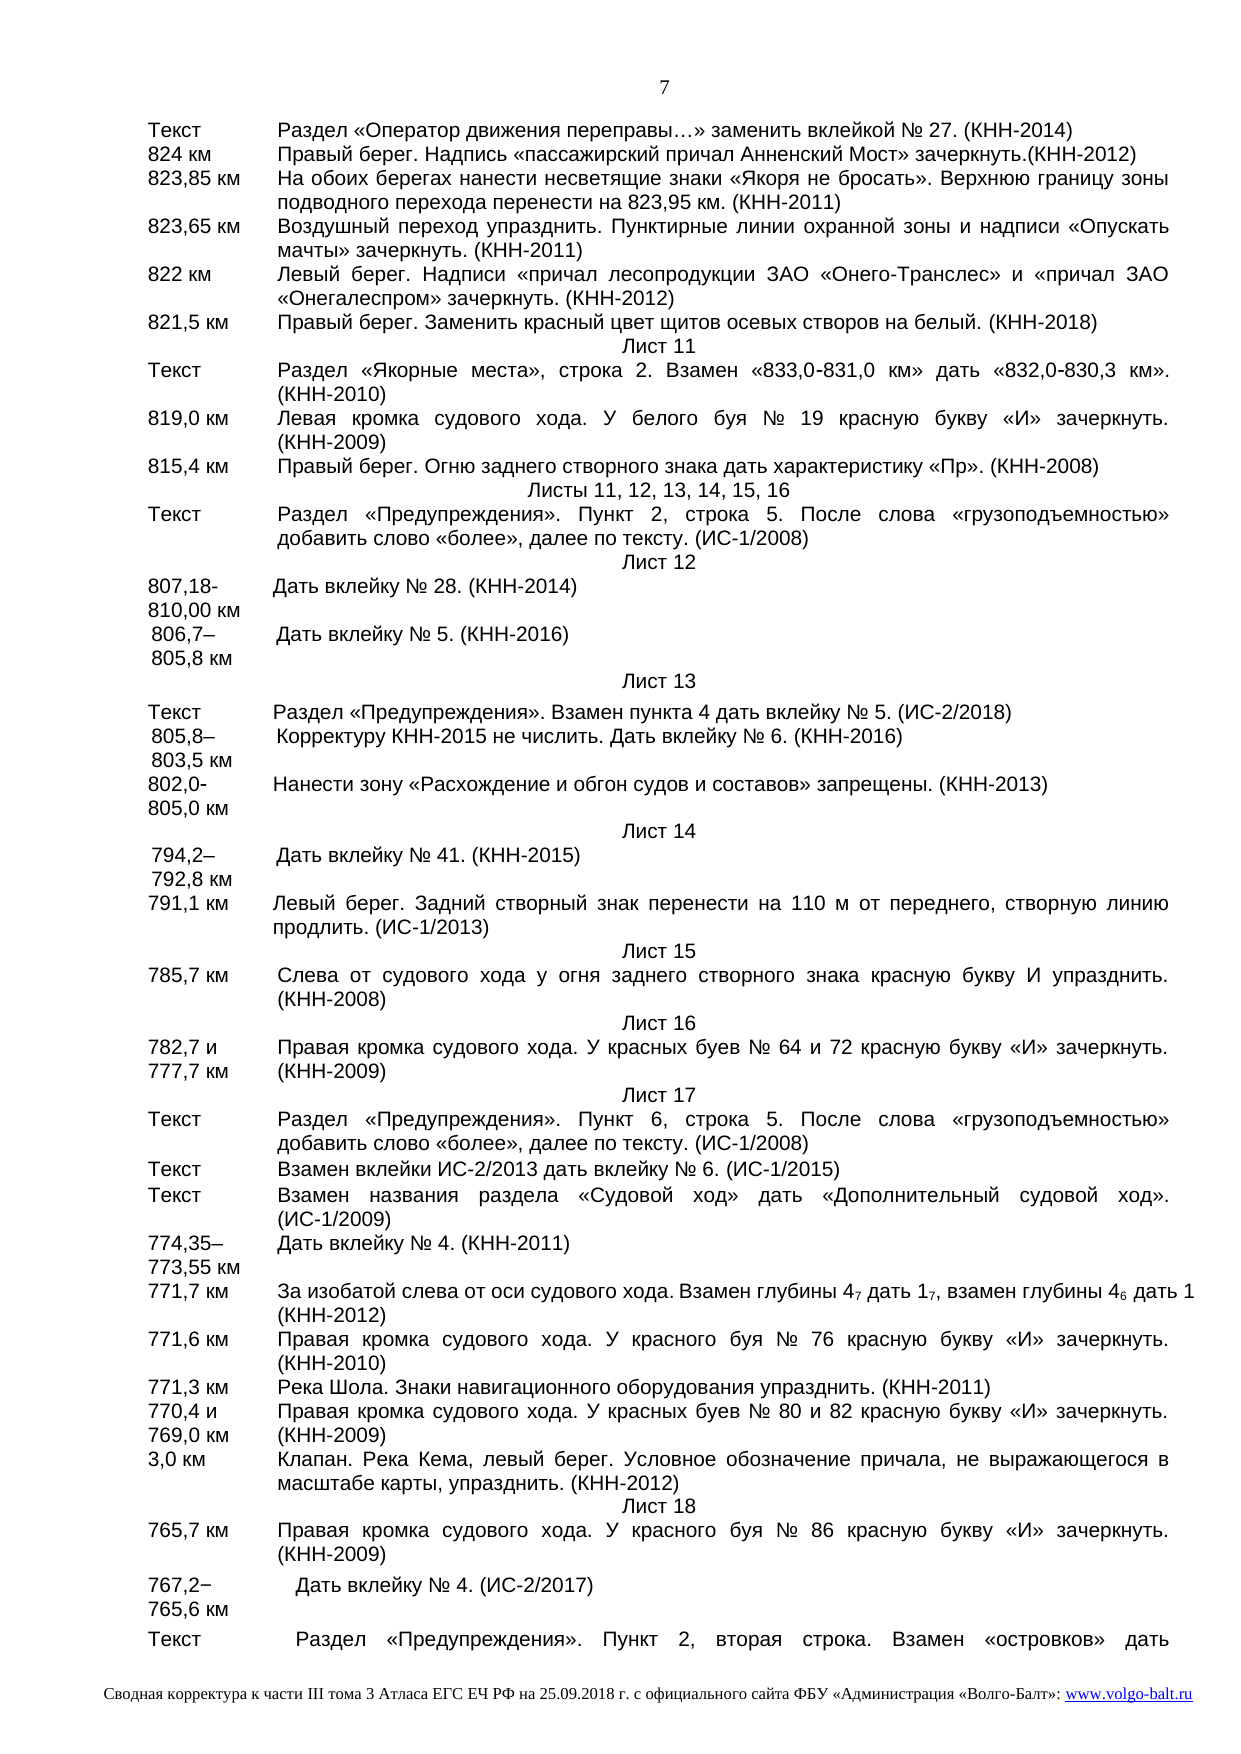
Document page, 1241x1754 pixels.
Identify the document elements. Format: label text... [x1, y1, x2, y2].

table_cell Правый берег. Заменить красный цвет щитов осевых створов на белый. (КНН-2018) [266, 310, 1181, 334]
table_cell 785,7 км [136, 963, 266, 1011]
table_cell Правый берег. Надпись «пассажирский причал Анненский Мост» зачеркнуть.(КНН-2012) [266, 142, 1181, 166]
table_cell Текст [136, 358, 266, 406]
table_cell Корректуру КНН-2015 не числить. Дать вклейку № 6. (КНН-2016) [261, 724, 1181, 771]
table_cell На обоих берегах нанести несветящие знаки «Якоря не бросать». Верхнюю границу зоны подводного перехода перенести на 823,95 км. (КНН-2011) [266, 166, 1181, 214]
table_cell Раздел «Предупреждения». Взамен пункта 4 дать вклейку № 5. (ИС-2/2018) [261, 693, 1181, 723]
table_cell Река Шола. Знаки навигационного оборудования упразднить. (КНН-2011) [266, 1375, 1181, 1398]
table_cell Листы 11, 12, 13, 14, 15, 16 [136, 478, 1181, 502]
table_cell 823,65 км [136, 214, 266, 262]
table_cell 821,5 км [136, 310, 266, 334]
table_cell 815,4 км [136, 454, 266, 478]
table_cell 771,7 км [136, 1279, 266, 1327]
table_cell 807,18-810,00 км [136, 574, 261, 621]
table_cell Дать вклейку № 28. (КНН-2014) [261, 574, 1181, 621]
table_cell 770,4 и 769,0 км [136, 1399, 266, 1446]
table_cell 771,3 км [136, 1375, 266, 1398]
table_cell Взамен названия раздела «Судовой ход» дать «Дополнительный судовой ход». (ИС-1/2009) [266, 1183, 1181, 1231]
table_cell Лист 12 [136, 550, 1181, 573]
table_cell Левая кромка судового хода. У белого буя № 19 красную букву «И» зачеркнуть. (КНН-2009) [266, 406, 1181, 454]
table_cell Нанести зону «Расхождение и обгон судов и составов» запрещены. (КНН-2013) [261, 771, 1181, 819]
table_cell Левый берег. Надписи «причал лесопродукции ЗАО «Онего-Транслес» и «причал ЗАО «Онегалеспром» зачеркнуть. (КНН-2012) [266, 262, 1181, 310]
table_cell Дать вклейку № 4. (ИС-2/2017) [266, 1566, 1181, 1620]
table_cell Текст [136, 1107, 266, 1155]
table_cell 774,35–773,55 км [136, 1231, 266, 1279]
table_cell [266, 1620, 1181, 1651]
table_cell Слева от судового хода у огня заднего створного знака красную букву И упразднить. (КНН-2008) [266, 963, 1181, 1011]
table_cell Правая кромка судового хода. У красных буев № 64 и 72 красную букву «И» зачеркнуть. (КНН-2009) [266, 1035, 1181, 1083]
table_cell Правая кромка судового хода. У красных буев № 80 и 82 красную букву «И» зачеркнуть. (КНН-2009) [266, 1399, 1181, 1446]
table_cell Клапан. Река Кема, левый берег. Условное обозначение причала, не выражающегося в масштабе карты, упразднить. (КНН-2012) [266, 1446, 1181, 1494]
table_cell 823,85 км [136, 166, 266, 214]
table_cell 765,7 км [136, 1518, 266, 1566]
table_cell Дать вклейку № 5. (КНН-2016) [261, 621, 1181, 669]
table_cell Текст [136, 1155, 266, 1183]
table_cell Воздушный переход упразднить. Пунктирные линии охранной зоны и надписи «Опускать мачты» зачеркнуть. (КНН-2011) [266, 214, 1181, 262]
table_cell Лист 17 [136, 1083, 1181, 1107]
table_cell Лист 15 [136, 939, 1181, 963]
table_cell 791,1 км [136, 891, 261, 939]
table_cell Текст [136, 1620, 266, 1651]
table_cell Лист 11 [136, 334, 1181, 358]
table_cell Текст [136, 693, 261, 723]
table_cell 767,2− 765,6 км [136, 1566, 266, 1620]
table_cell Взамен вклейки ИС-2/2013 дать вклейку № 6. (ИС-1/2015) [266, 1155, 1181, 1183]
table_cell 806,7–805,8 км [136, 621, 261, 669]
table_cell Правая кромка судового хода. У красного буя № 76 красную букву «И» зачеркнуть. (КНН-2010) [266, 1327, 1181, 1374]
table_cell Лист 13 [136, 669, 1181, 693]
table_cell Лист 18 [136, 1494, 1181, 1518]
table_cell 3,0 км [136, 1446, 266, 1494]
table_cell 771,6 км [136, 1327, 266, 1374]
table_cell 822 км [136, 262, 266, 310]
table_cell Правая кромка судового хода. У красного буя № 86 красную букву «И» зачеркнуть. (КНН-2009) [266, 1518, 1181, 1566]
table_cell Лист 14 [136, 819, 1181, 843]
table_cell Правый берег. Огню заднего створного знака дать характеристику «Пр». (КНН-2008) [266, 454, 1181, 478]
table_cell Дать вклейку № 41. (КНН-2015) [261, 843, 1181, 891]
table_cell 805,8–803,5 км [136, 724, 261, 771]
table_cell За изобатой слева от оси судового хода. Взамен глубины 47 дать 17, взамен глубины 46 дать 16. (КНН-2012) [266, 1279, 1181, 1327]
table_cell Текст [136, 118, 266, 142]
table_cell Раздел «Предупреждения». Пункт 2, строка 5. После слова «грузоподъемностью» добавить слово «более», далее по тексту. (ИС-1/2008) [266, 502, 1181, 549]
table_cell 802,0 805,0 км [136, 771, 261, 819]
table_cell Раздел «Якорные места», строка 2. Взамен «833,0831,0 км» дать «832,0830,3 км». (КНН-2010) [266, 358, 1181, 406]
table_cell 819,0 км [136, 406, 266, 454]
table_cell Раздел «Предупреждения». Пункт 6, строка 5. После слова «грузоподъемностью» добавить слово «более», далее по тексту. (ИС-1/2008) [266, 1107, 1181, 1155]
table_cell Раздел «Оператор движения переправы…» заменить вклейкой № 27. (КНН-2014) [266, 118, 1181, 142]
table_cell 794,2–792,8 км [136, 843, 261, 891]
table_cell Дать вклейку № 4. (КНН-2011) [266, 1231, 1181, 1279]
table_cell 824 км [136, 142, 266, 166]
table_cell Левый берег. Задний створный знак перенести на 110 м от переднего, створную линию продлить. (ИС-1/2013) [261, 891, 1181, 939]
table_cell Текст [136, 502, 266, 549]
table_cell 782,7 и 777,7 км [136, 1035, 266, 1083]
table_cell Лист 16 [136, 1011, 1181, 1035]
table_cell Текст [136, 1183, 266, 1231]
